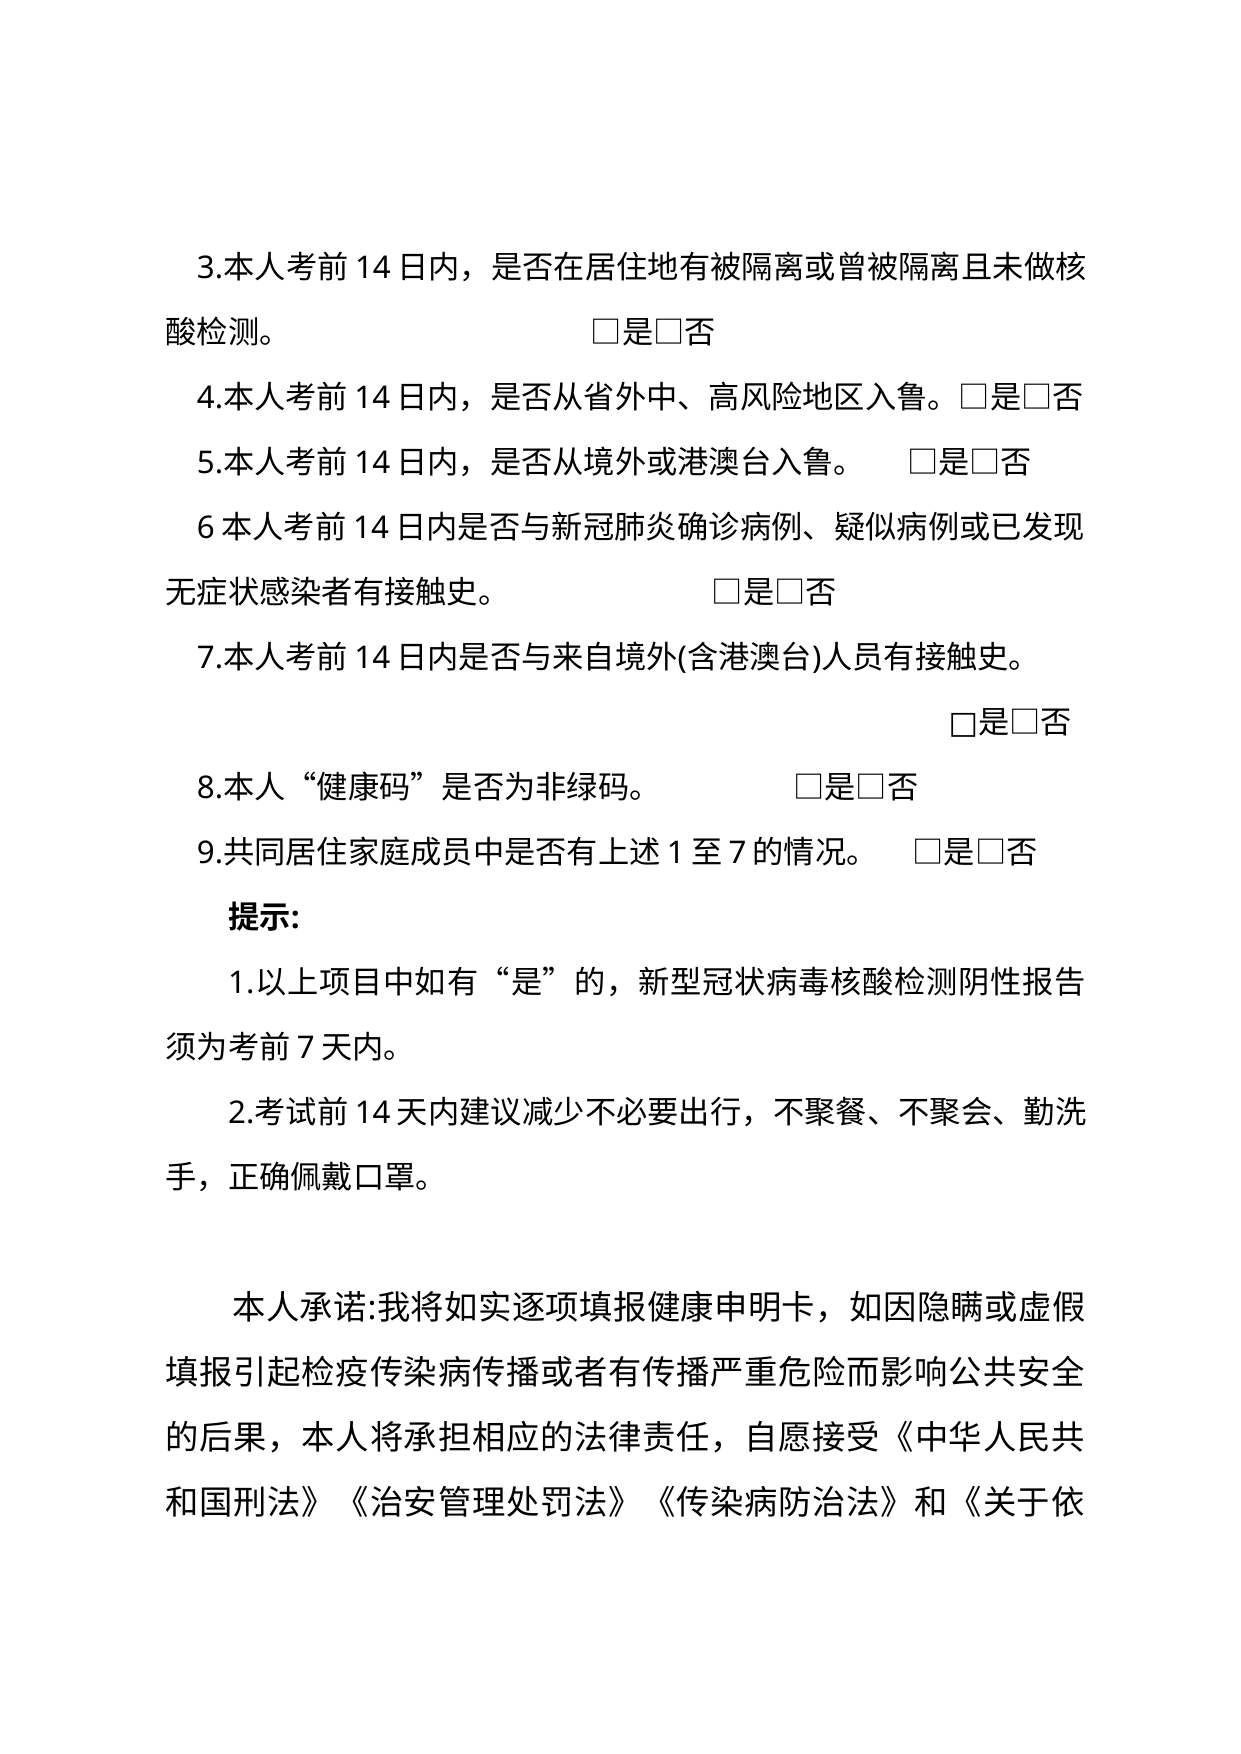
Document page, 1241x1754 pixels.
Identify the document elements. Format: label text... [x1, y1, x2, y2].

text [165, 1273, 1087, 1533]
text 2.考试前14天内建议减少不必要出行，不聚餐、不聚会、勤洗手，正确佩戴口罩。 [165, 1078, 1087, 1208]
text 8.本人“健康码”是否为非绿码。 □是□否 [165, 753, 1087, 818]
text 提示: [165, 883, 1087, 948]
text 5.本人考前14日内，是否从境外或港澳台入鲁。 □是□否 [165, 428, 1087, 493]
text 3.本人考前14日内，是否在居住地有被隔离或曾被隔离且未做核酸检测。 □是□否 [165, 233, 1087, 363]
text □是□否 [198, 688, 1087, 753]
text 6本人考前14日内是否与新冠肺炎确诊病例、疑似病例或已发现无症状感染者有接触史。 □是□否 [165, 493, 1087, 623]
text 4.本人考前14日内，是否从省外中、高风险地区入鲁。□是□否 [165, 363, 1087, 428]
text 1.以上项目中如有“是”的，新型冠状病毒核酸检测阴性报告须为考前7天内。 [165, 948, 1087, 1078]
text 7.本人考前14日内是否与来自境外(含港澳台)人员有接触史。 [165, 623, 1087, 688]
text 9.共同居住家庭成员中是否有上述1至7的情况。 □是□否 [165, 818, 1087, 883]
